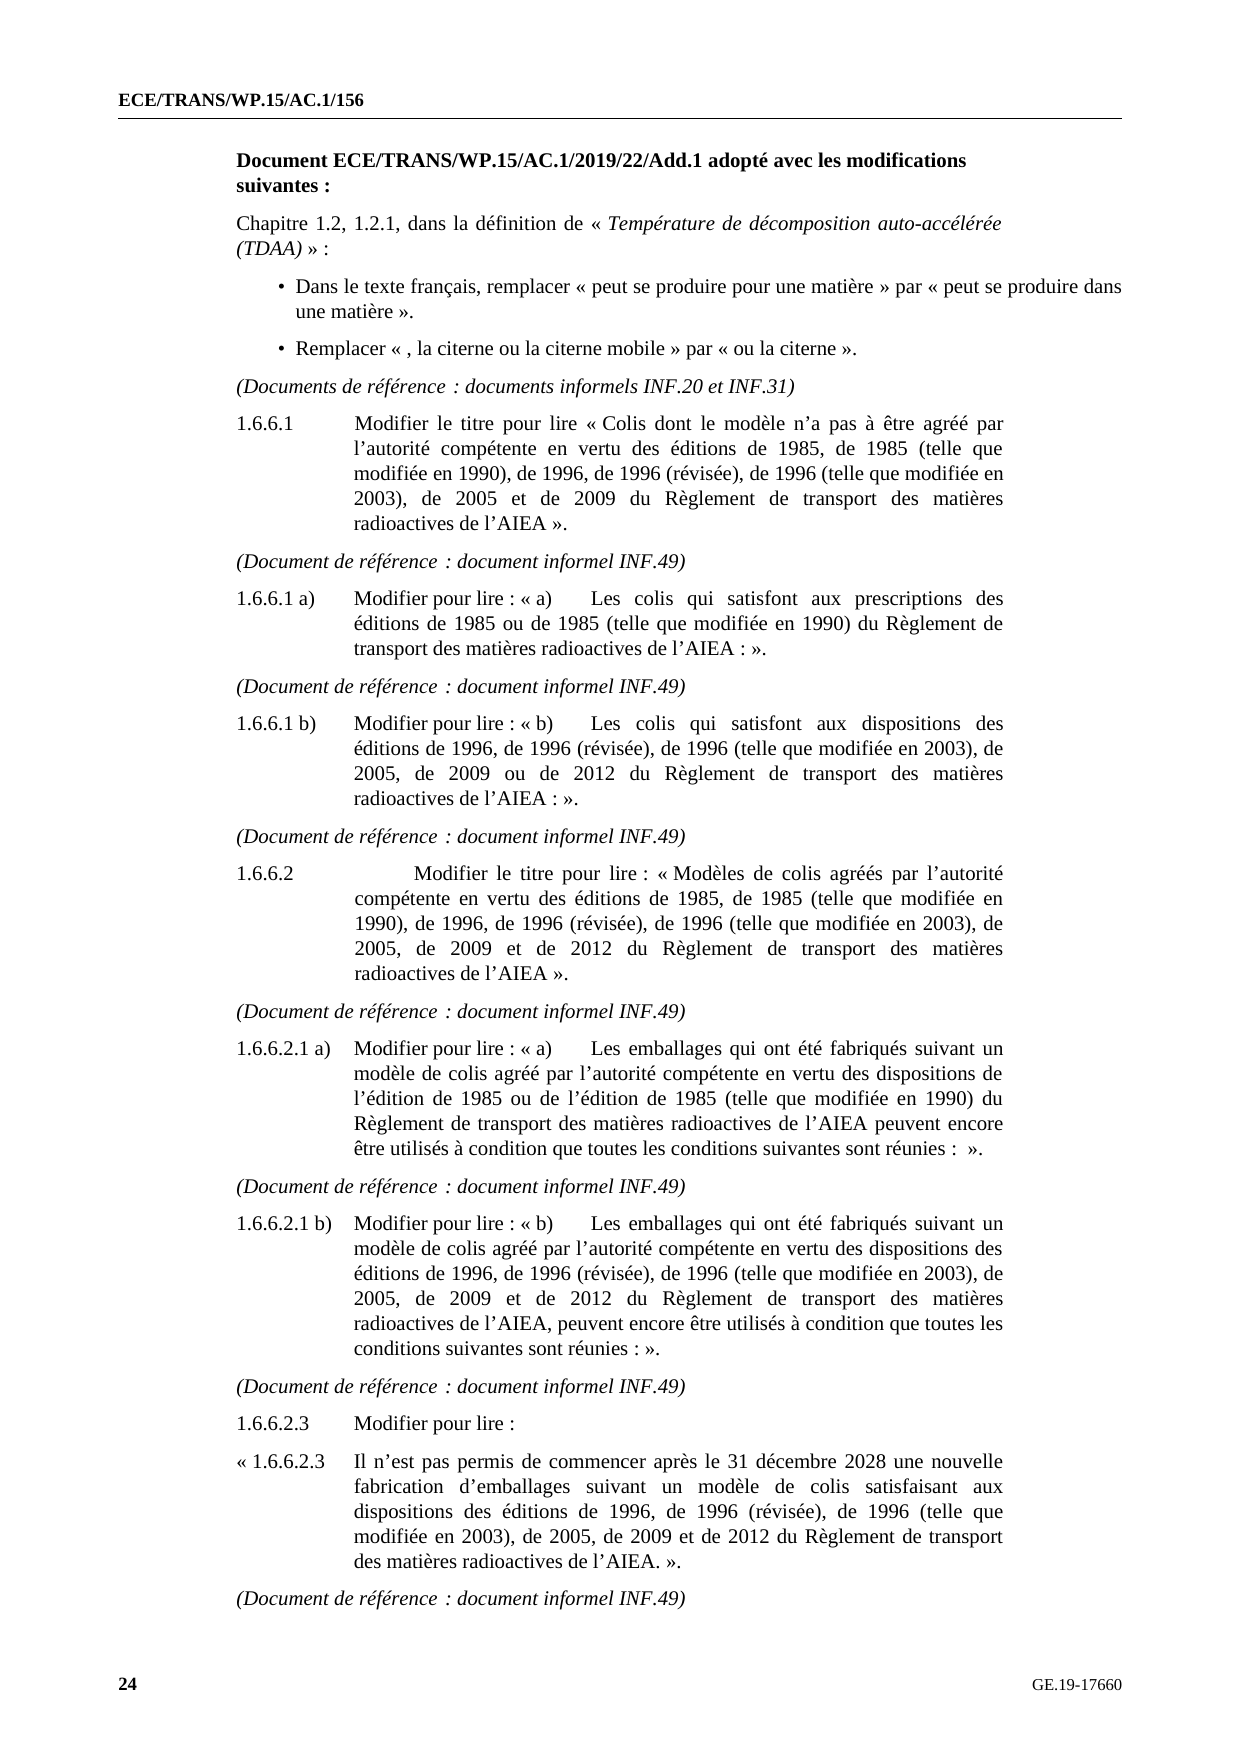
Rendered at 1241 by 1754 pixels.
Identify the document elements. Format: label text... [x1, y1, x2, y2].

text Chapitre 1.2, 1.2.1, dans la définition de « Température de décomposition auto-accélérée (TDAA) » : [236, 210, 1004, 260]
text 1.6.6.2 Modifier le titre pour lire : « Modèles de colis agréés par l’autorité compétente en vertu des éditions de 1985, de 1985 (telle que modifiée en 1990), de 1996, de 1996 (révisée), de 1996 (telle que modifiée en 2003), de 2005, de 2009 et de 2012 du Règlement de transport des matières radioactives de l’AIEA ». [236, 860, 1004, 985]
text 1.6.6.1 b) Modifier pour lire : « b) Les colis qui satisfont aux dispositions des éditions de 1996, de 1996 (révisée), de 1996 (telle que modifiée en 2003), de 2005, de 2009 ou de 2012 du Règlement de transport des matières radioactives de l’AIEA : ». [236, 710, 1004, 810]
text « 1.6.6.2.3 Il n’est pas permis de commencer après le 31 décembre 2028 une nouvelle fabrication d’emballages suivant un modèle de colis satisfaisant aux dispositions des éditions de 1996, de 1996 (révisée), de 1996 (telle que modifiée en 2003), de 2005, de 2009 et de 2012 du Règlement de transport des matières radioactives de l’AIEA. ». [236, 1448, 1004, 1573]
text 1.6.6.2.1 a) Modifier pour lire : « a) Les emballages qui ont été fabriqués suivant un modèle de colis agréé par l’autorité compétente en vertu des dispositions de l’édition de 1985 ou de l’édition de 1985 (telle que modifiée en 1990) du Règlement de transport des matières radioactives de l’AIEA peuvent encore être utilisés à condition que toutes les conditions suivantes sont réunies : ». [236, 1035, 1004, 1160]
text (Document de référence : document informel INF.49) [236, 673, 1004, 698]
text (Document de référence : document informel INF.49) [236, 1173, 1004, 1198]
text 1.6.6.1 a) Modifier pour lire : « a) Les colis qui satisfont aux prescriptions des éditions de 1985 ou de 1985 (telle que modifiée en 1990) du Règlement de transport des matières radioactives de l’AIEA : ». [236, 585, 1004, 660]
text (Document de référence : document informel INF.49) [236, 998, 1004, 1023]
text Remplacer « , la citerne ou la citerne mobile » par « ou la citerne ». [278, 335, 1122, 360]
text Document ECE/TRANS/WP.15/AC.1/2019/22/Add.1 adopté avec les modifications suivantes : [118, 148, 1004, 198]
text 1.6.6.1 Modifier le titre pour lire « Colis dont le modèle n’a pas à être agréé par l’autorité compétente en vertu des éditions de 1985, de 1985 (telle que modifiée en 1990), de 1996, de 1996 (révisée), de 1996 (telle que modifiée en 2003), de 2005 et de 2009 du Règlement de transport des matières radioactives de l’AIEA ». [236, 410, 1004, 535]
text 1.6.6.2.3 Modifier pour lire : [236, 1410, 1004, 1435]
text (Document de référence : document informel INF.49) [236, 1373, 1004, 1398]
text (Documents de référence : documents informels INF.20 et INF.31) [236, 373, 1004, 398]
text (Document de référence : document informel INF.49) [236, 1585, 1004, 1610]
text (Document de référence : document informel INF.49) [236, 548, 1004, 573]
text Dans le texte français, remplacer « peut se produire pour une matière » par « peut se produire dans une matière ». [278, 273, 1122, 323]
text 1.6.6.2.1 b) Modifier pour lire : « b) Les emballages qui ont été fabriqués suivant un modèle de colis agréé par l’autorité compétente en vertu des dispositions des éditions de 1996, de 1996 (révisée), de 1996 (telle que modifiée en 2003), de 2005, de 2009 et de 2012 du Règlement de transport des matières radioactives de l’AIEA, peuvent encore être utilisés à condition que toutes les conditions suivantes sont réunies : ». [236, 1210, 1004, 1360]
text (Document de référence : document informel INF.49) [236, 823, 1004, 848]
